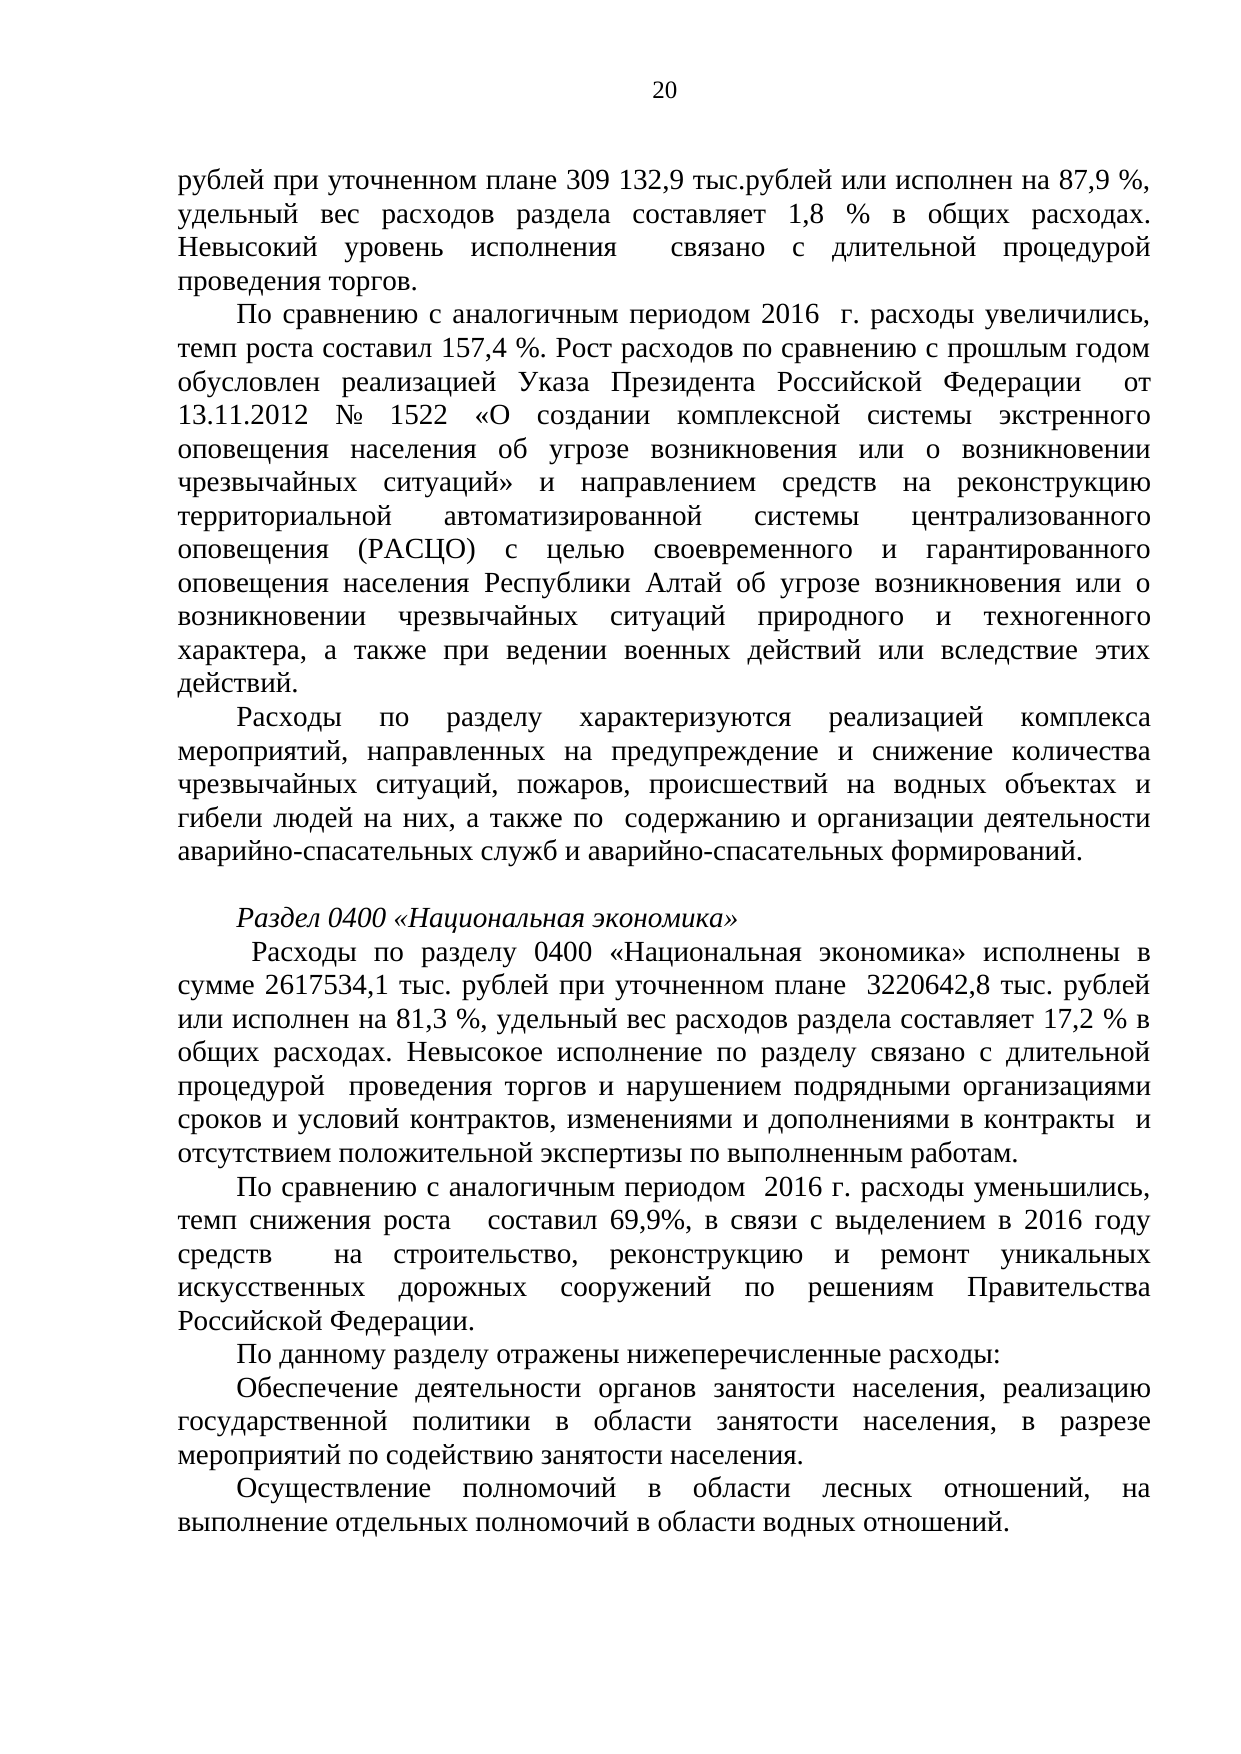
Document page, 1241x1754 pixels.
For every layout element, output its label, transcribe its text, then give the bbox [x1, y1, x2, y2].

text По сравнению с аналогичным периодом 2016 г. расходы увеличились, темп роста составил 157,4 %. Рост расходов по сравнению с прошлым годом обусловлен реализацией Указа Президента Российской Федерации от 13.11.2012 № 1522 «О создании комплексной системы экстренного оповещения населения об угрозе возникновения или о возникновении чрезвычайных ситуаций» и направлением средств на реконструкцию территориальной автоматизированной системы централизованного оповещения (РАСЦО) с целью своевременного и гарантированного оповещения населения Республики Алтай об угрозе возникновения или о возникновении чрезвычайных ситуаций природного и техногенного характера, а также при ведении военных действий или вследствие этих действий. [177, 297, 1152, 699]
text Расходы по разделу характеризуются реализацией комплекса мероприятий, направленных на предупреждение и снижение количества чрезвычайных ситуаций, пожаров, происшествий на водных объектах и гибели людей на них, а также по содержанию и организации деятельности аварийно-спасательных служб и аварийно-спасательных формирований. [177, 699, 1152, 867]
text Осуществление полномочий в области лесных отношений, на выполнение отдельных полномочий в области водных отношений. [177, 1471, 1152, 1538]
text По данному разделу отражены нижеперечисленные расходы: [177, 1336, 1152, 1370]
text Расходы по разделу 0400 «Национальная экономика» исполнены в сумме 2617534,1 тыс. рублей при уточненном плане 3220642,8 тыс. рублей или исполнен на 81,3 %, удельный вес расходов раздела составляет 17,2 % в общих расходах. Невысокое исполнение по разделу связано с длительной процедурой проведения торгов и нарушением подрядными организациями сроков и условий контрактов, изменениями и дополнениями в контракты и отсутствием положительной экспертизы по выполненным работам. [177, 934, 1152, 1169]
text Обеспечение деятельности органов занятости населения, реализацию государственной политики в области занятости населения, в разрезе мероприятий по содействию занятости населения. [177, 1370, 1152, 1471]
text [177, 162, 1152, 297]
text По сравнению с аналогичным периодом 2016 г. расходы уменьшились, темп снижения роста составил 69,9%, в связи с выделением в 2016 году средств на строительство, реконструкцию и ремонт уникальных искусственных дорожных сооружений по решениям Правительства Российской Федерации. [177, 1169, 1152, 1336]
text Раздел 0400 «Национальная экономика» [177, 900, 1152, 934]
